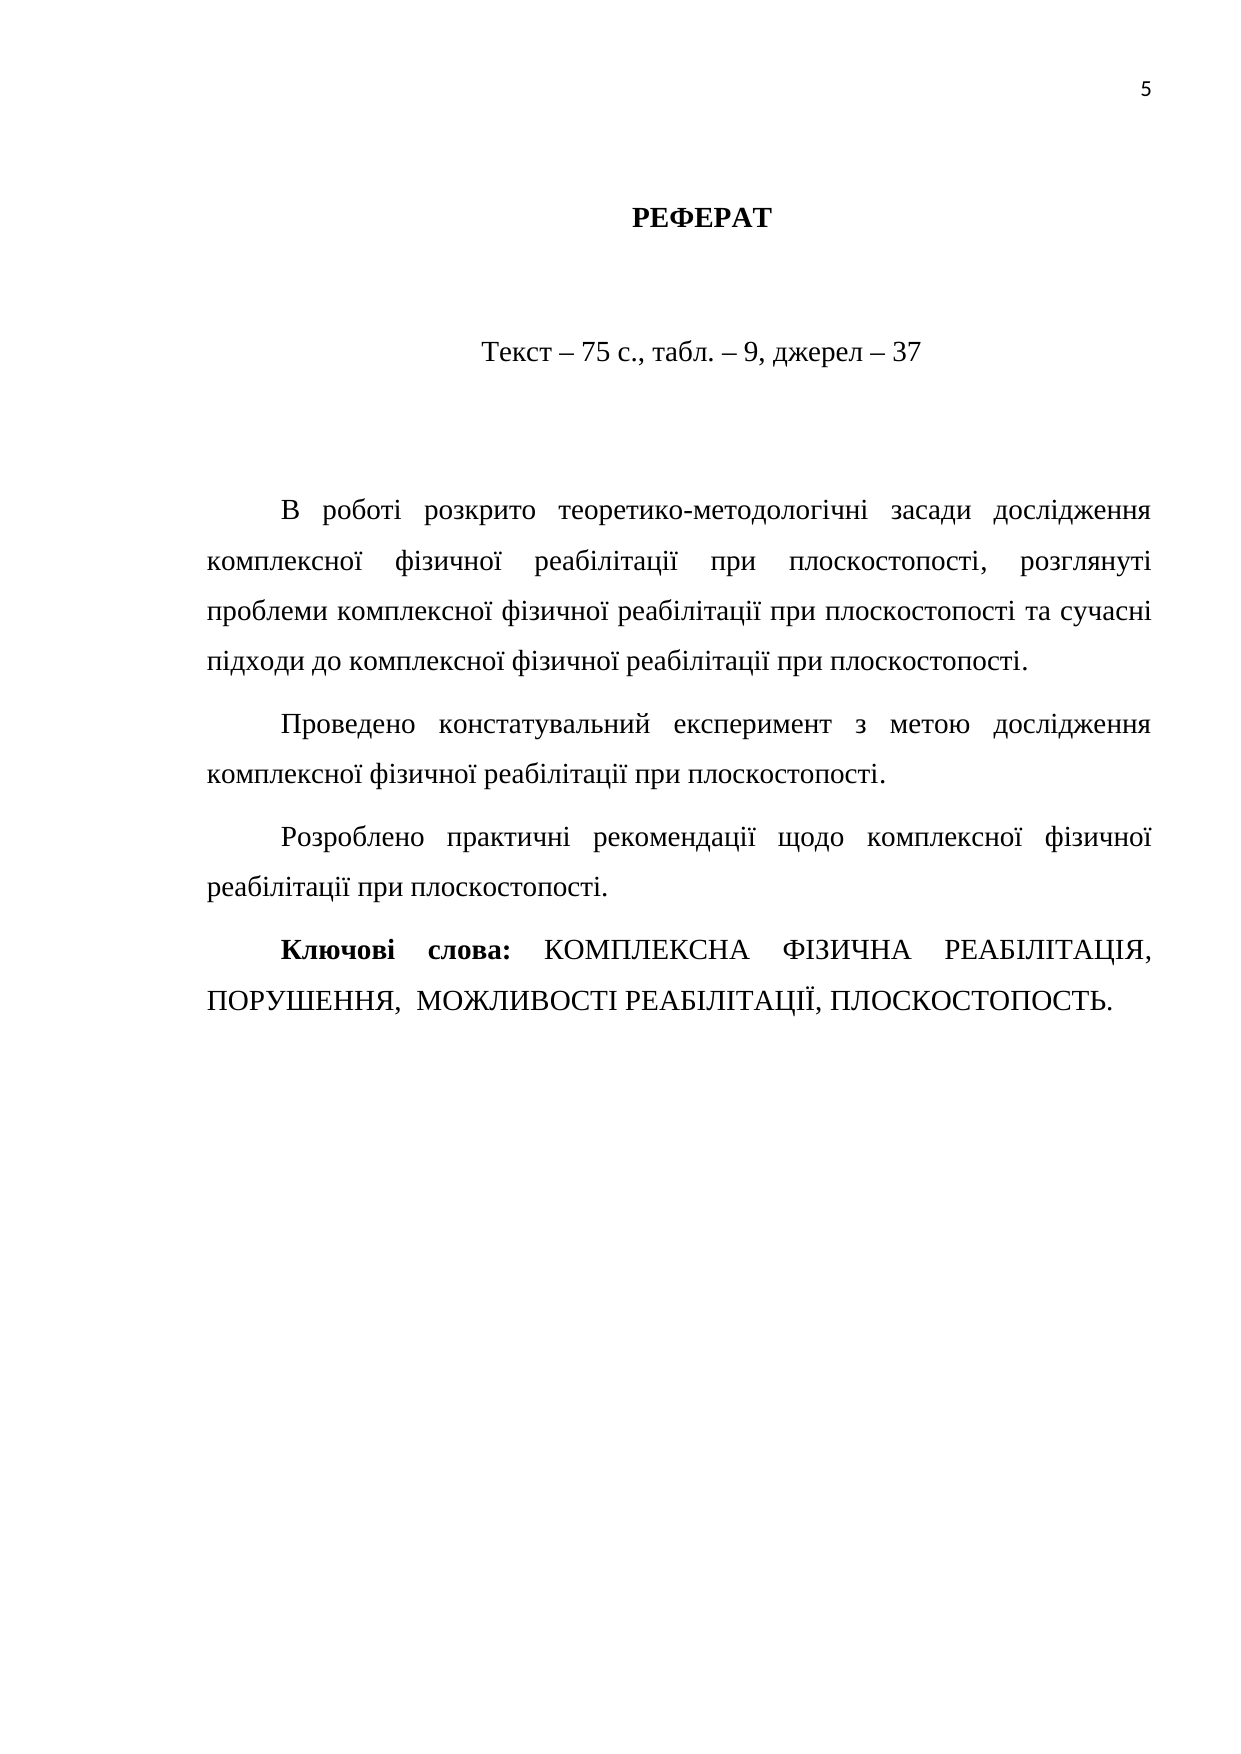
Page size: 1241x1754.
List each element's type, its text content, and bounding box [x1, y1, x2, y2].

text Ключові слова: комплексна фізична реабілітація, порушеннЯ, можливості реабілітації, плоскостопость. [207, 932, 1152, 1016]
text Проведено констатувальний експеримент з метою дослідження комплексної фізичної реабілітації при плоскостопості. [207, 706, 1152, 790]
text Розроблено практичні рекомендації щодо комплексної фізичної реабілітації при плоскостопості. [207, 819, 1152, 903]
text Текст – 75 с., табл. – 9, джерел – 37 [177, 334, 1152, 367]
text В роботі розкрито теоретико-методологічні засади дослідження комплексної фізичної реабілітації при плоскостопості, розглянуті проблеми комплексної фізичної реабілітації при плоскостопості та сучасні підходи до комплексної фізичної реабілітації при плоскостопості. [207, 492, 1152, 677]
text РЕФЕРАТ [177, 200, 1152, 233]
